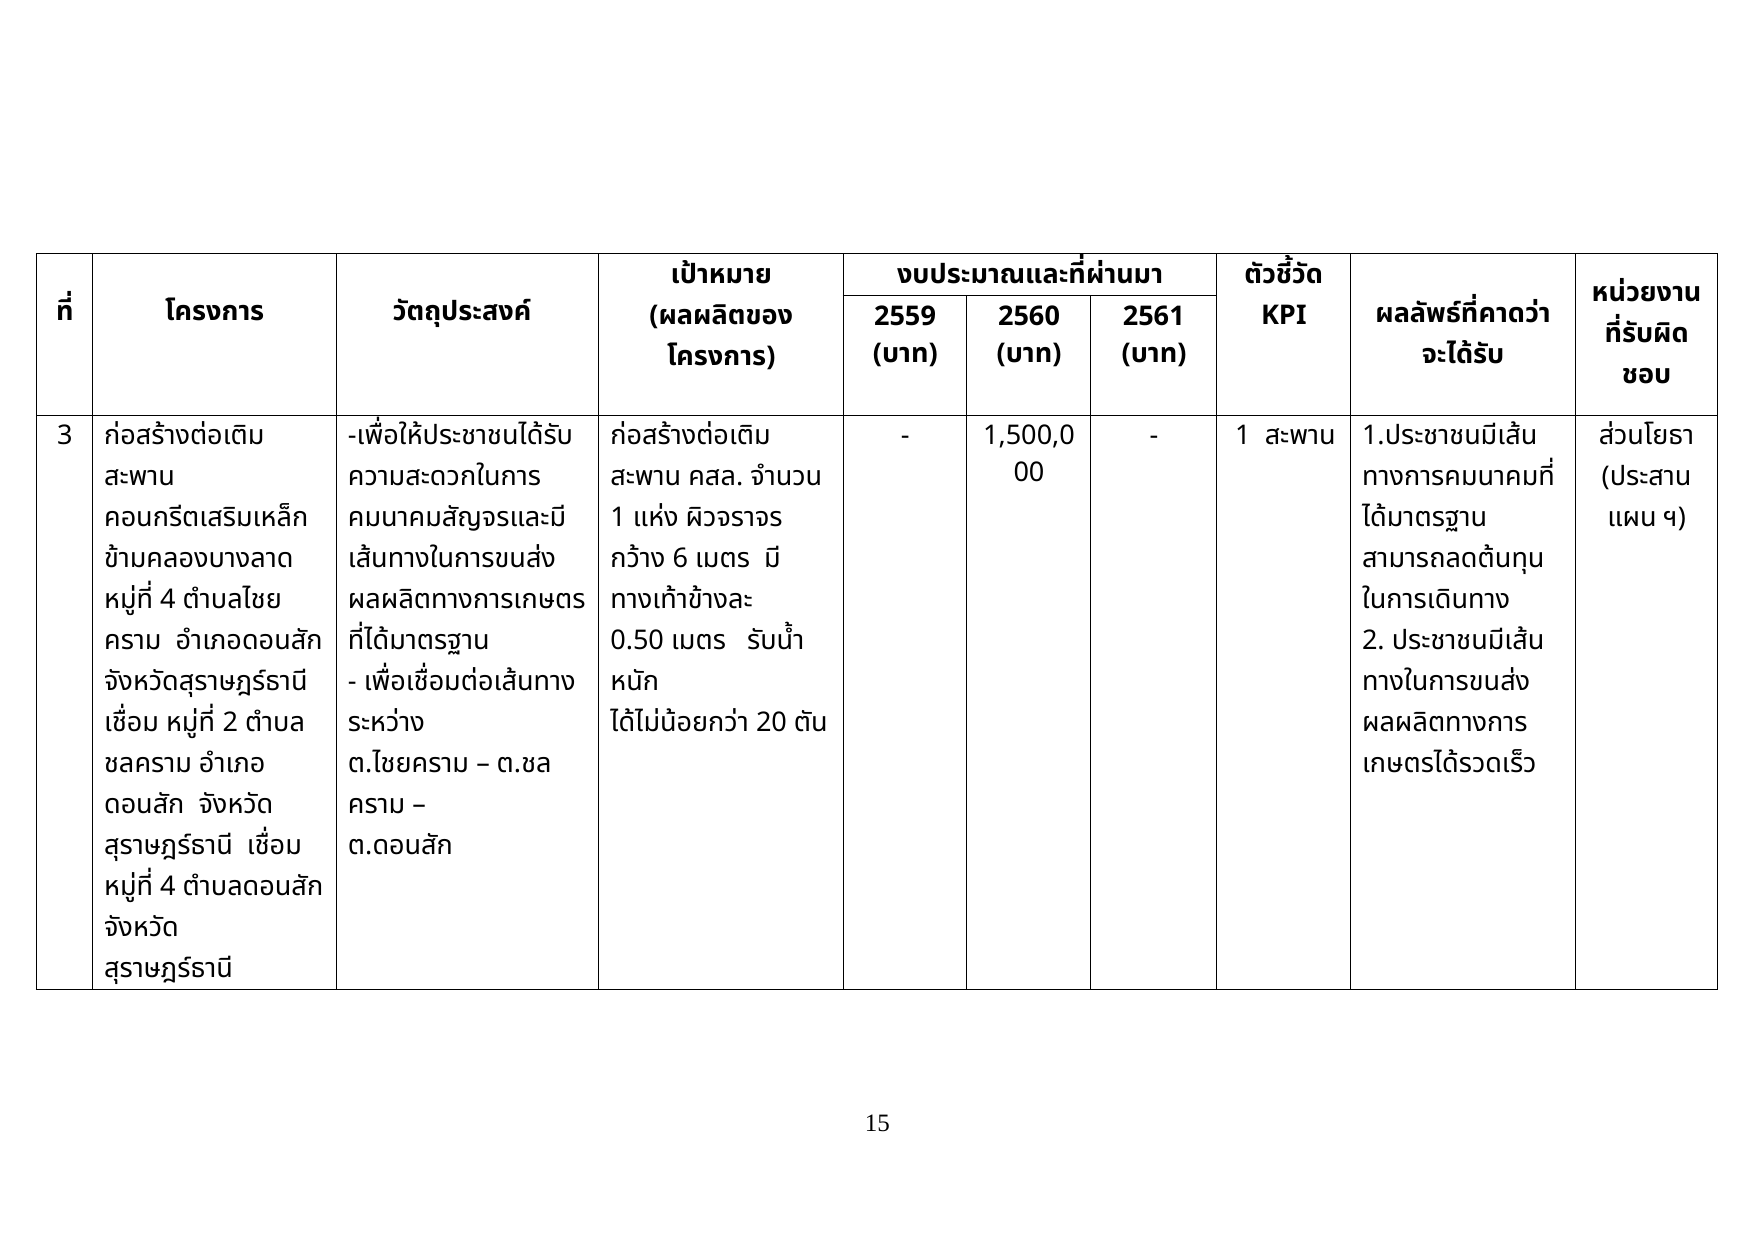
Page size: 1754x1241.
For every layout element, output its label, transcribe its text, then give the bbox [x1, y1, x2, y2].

table_cell ก่อสร้างต่อเติมสะพานคอนกรีตเสริมเหล็กข้ามคลองบางลาดหมู่ที่ 4 ตำบลไชยคราม อำเภอดอนสัก จังหวัดสุราษฎร์ธานีเชื่อม หมู่ที่ 2 ตำบลชลคราม อำเภอดอนสัก จังหวัด สุราษฎร์ธานี เชื่อม หมู่ที่ 4 ตำบลดอนสัก จังหวัด สุราษฎร์ธานี [93, 416, 336, 989]
table_cell ก่อสร้างต่อเติมสะพาน คสล. จำนวน 1 แห่ง ผิวจราจรกว้าง 6 เมตร มีทางเท้าข้างละ 0.50 เมตร รับน้ำหนัก ได้ไม่น้อยกว่า 20 ตัน [599, 416, 843, 989]
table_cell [337, 416, 598, 989]
table_header วัตถุประสงค์ [337, 254, 598, 414]
table_cell 1 สะพาน [1217, 416, 1350, 989]
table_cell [1351, 416, 1575, 989]
table_header หน่วยงาน ที่รับผิดชอบ [1576, 254, 1717, 414]
table_header ผลลัพธ์ที่คาดว่า จะได้รับ [1351, 254, 1575, 414]
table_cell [1576, 416, 1717, 989]
table_header โครงการ [93, 254, 336, 414]
table_cell - [1091, 416, 1216, 989]
table_header ตัวชี้วัด KPI [1217, 254, 1350, 414]
table_cell 2560 (บาท) [967, 296, 1090, 414]
table_header ที่ [37, 254, 92, 414]
table_header งบประมาณและที่ผ่านมา [844, 254, 1216, 295]
table_cell 1,500,000 [967, 416, 1090, 989]
table_cell 2561 (บาท) [1091, 296, 1216, 414]
table_cell 2559 (บาท) [844, 296, 966, 414]
table_cell - [844, 416, 966, 989]
table_cell 3 [37, 416, 92, 989]
table_header เป้าหมาย (ผลผลิตของโครงการ) [599, 254, 843, 414]
